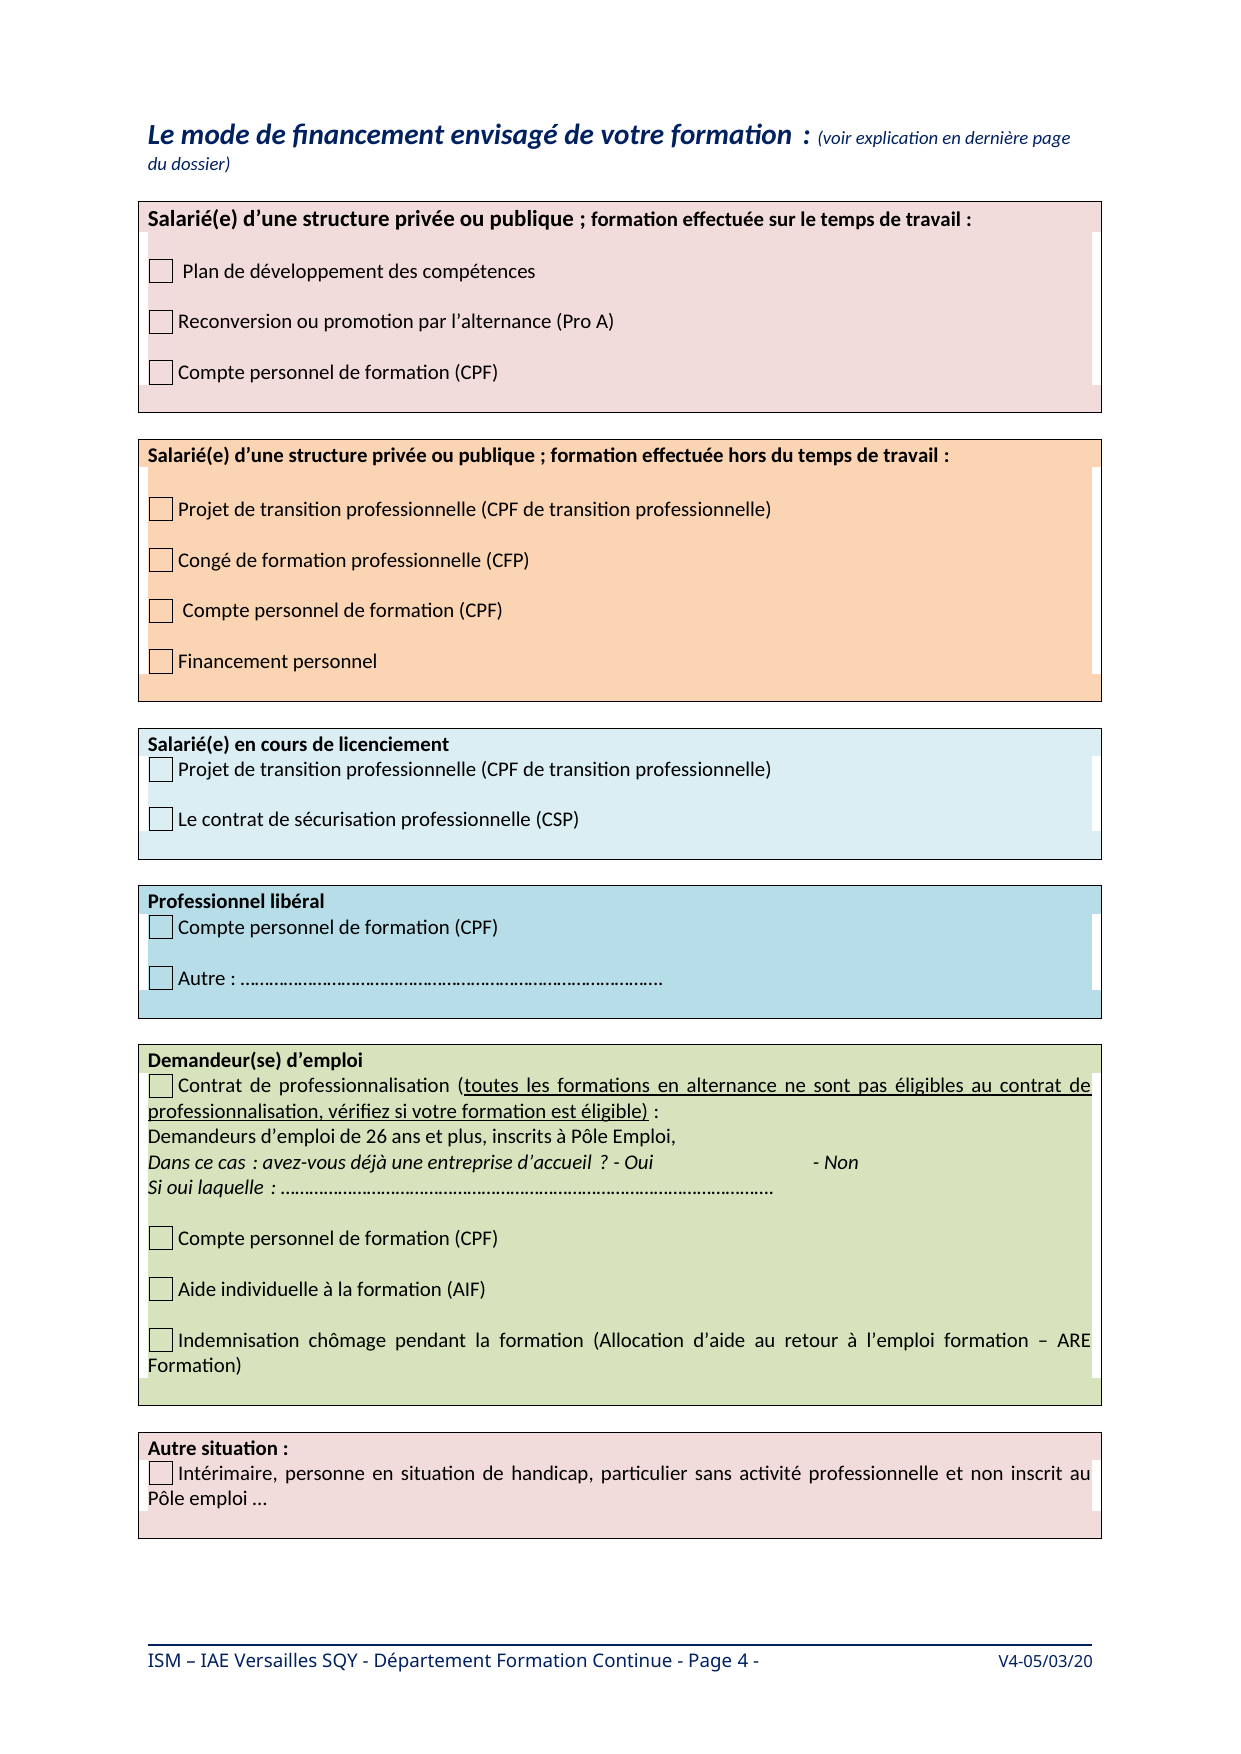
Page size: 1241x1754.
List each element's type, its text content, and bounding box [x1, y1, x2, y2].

text Professionnel libéral [139, 886, 1101, 914]
text Salarié(e) d’une structure privée ou publique ; formation effectuée hors du temps de travail : [139, 440, 1101, 467]
text Demandeur(se) d’emploi [139, 1045, 1101, 1073]
text Compte personnel de formation (CPF) [148, 1225, 1092, 1251]
text Compte personnel de formation (CPF) [148, 598, 1092, 623]
text Projet de transition professionnelle (CPF de transition professionnelle) [148, 496, 1092, 521]
text Salarié(e) d’une structure privée ou publique ; formation effectuée sur le temps de travail : [139, 202, 1101, 232]
text Autre situation : [139, 1433, 1101, 1460]
text Demandeurs d’emploi de 26 ans et plus, inscrits à Pôle Emploi, [148, 1123, 1092, 1149]
text Plan de développement des compétences [148, 258, 1092, 283]
text Congé de formation professionnelle (CFP) [148, 547, 1092, 572]
text Compte personnel de formation (CPF) [148, 914, 1092, 939]
text Autre : ……………………………………………………………………………. [148, 965, 1092, 987]
text Le contrat de sécurisation professionnelle (CSP) [148, 806, 1092, 828]
text Reconversion ou promotion par l’alternance (Pro A) [148, 309, 1092, 334]
text Aide individuelle à la formation (AIF) [148, 1276, 1092, 1301]
text Indemnisation chômage pendant la formation (Allocation d’aide au retour à l’emploi formation – ARE Formation) [148, 1327, 1092, 1374]
text Dans ce cas : avez-vous déjà une entreprise d’accueil ? - Oui - Non [148, 1149, 1092, 1174]
text Intérimaire, personne en situation de handicap, particulier sans activité professionnelle et non inscrit au Pôle emploi … [148, 1460, 1092, 1508]
text Si oui laquelle : …………………………………………………………………………………………. [148, 1174, 1092, 1200]
text Financement personnel [148, 648, 1092, 671]
text Contrat de professionnalisation (toutes les formations en alternance ne sont pas éligibles au contrat de professionnalisation, vérifiez si votre formation est éligible) : [148, 1073, 1092, 1123]
text Le mode de financement envisagé de votre formation : (voir explication en dernière page du dossier) [148, 116, 1092, 175]
text Salarié(e) en cours de licenciement [139, 729, 1101, 756]
text Compte personnel de formation (CPF) [148, 359, 1092, 382]
text Projet de transition professionnelle (CPF de transition professionnelle) [148, 756, 1092, 782]
